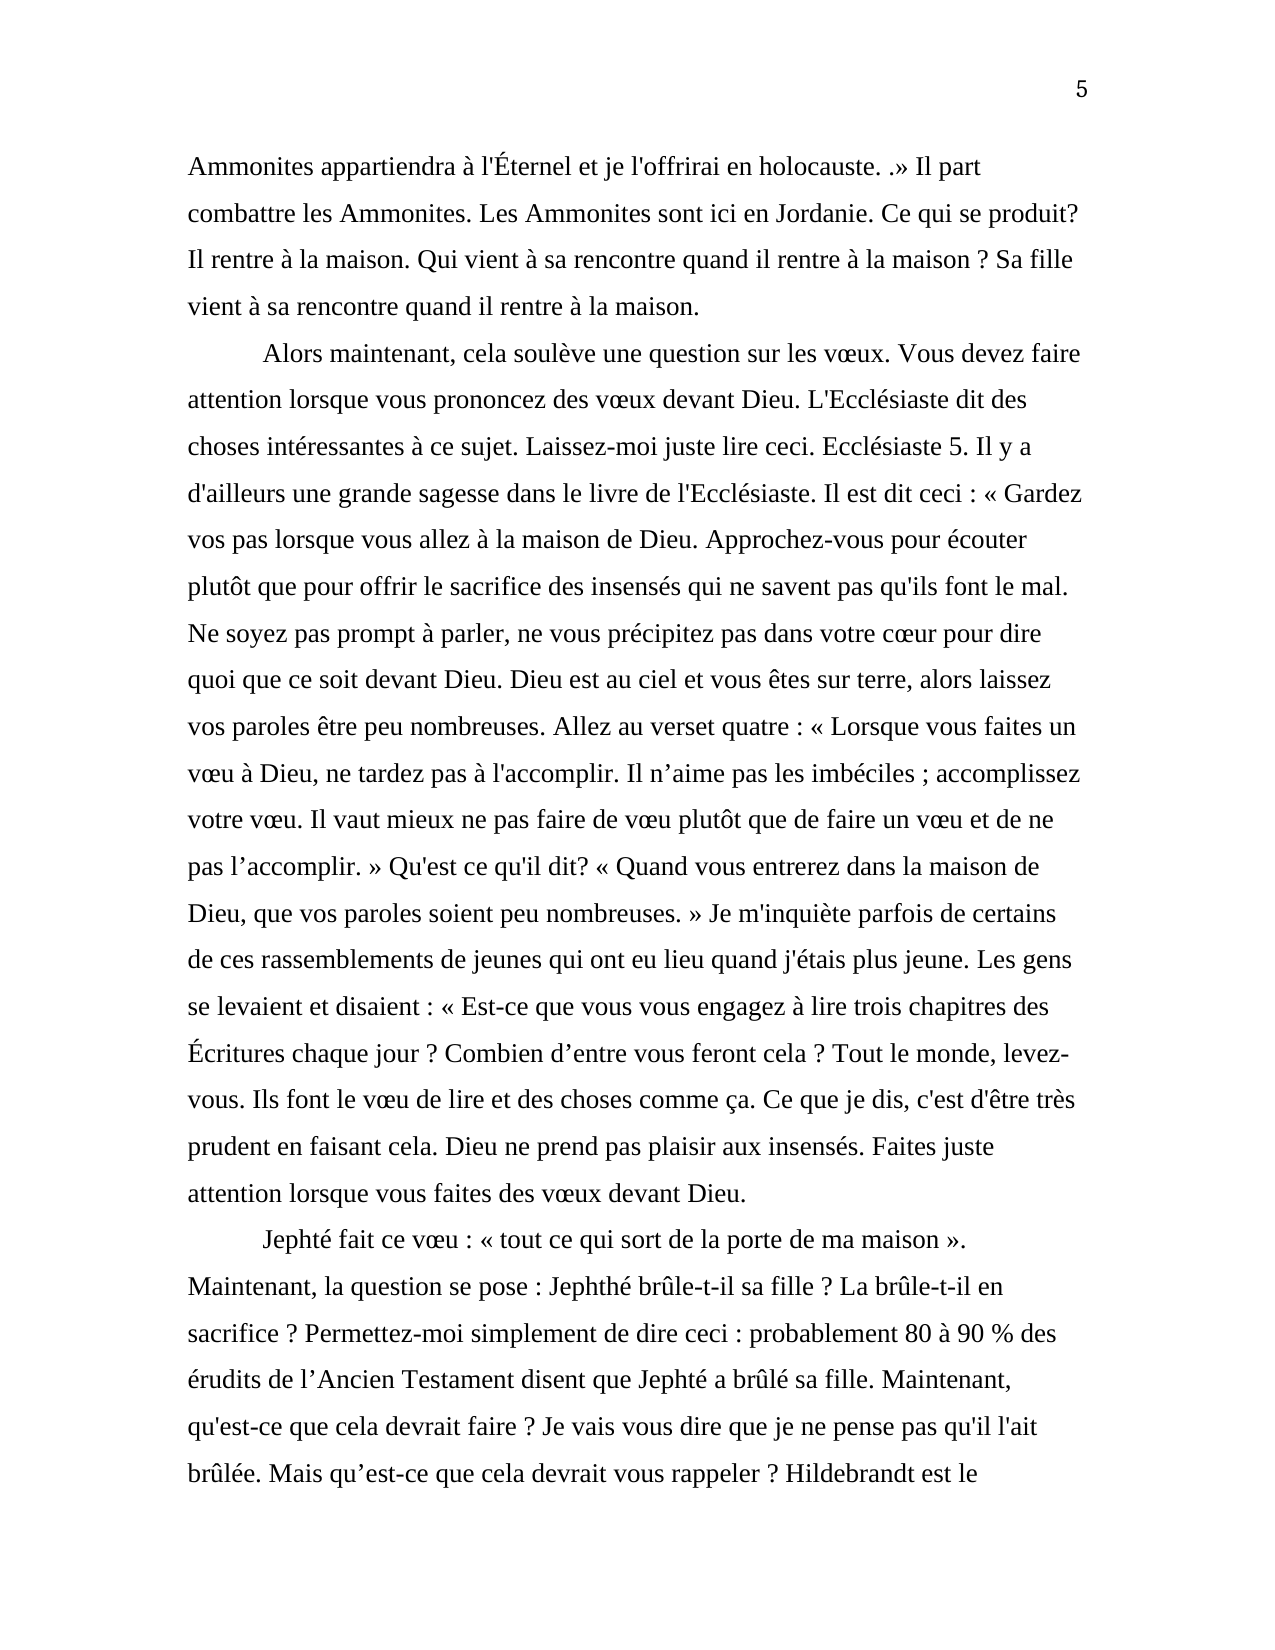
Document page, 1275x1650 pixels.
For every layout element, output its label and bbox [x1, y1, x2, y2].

text [187, 150, 1087, 1488]
